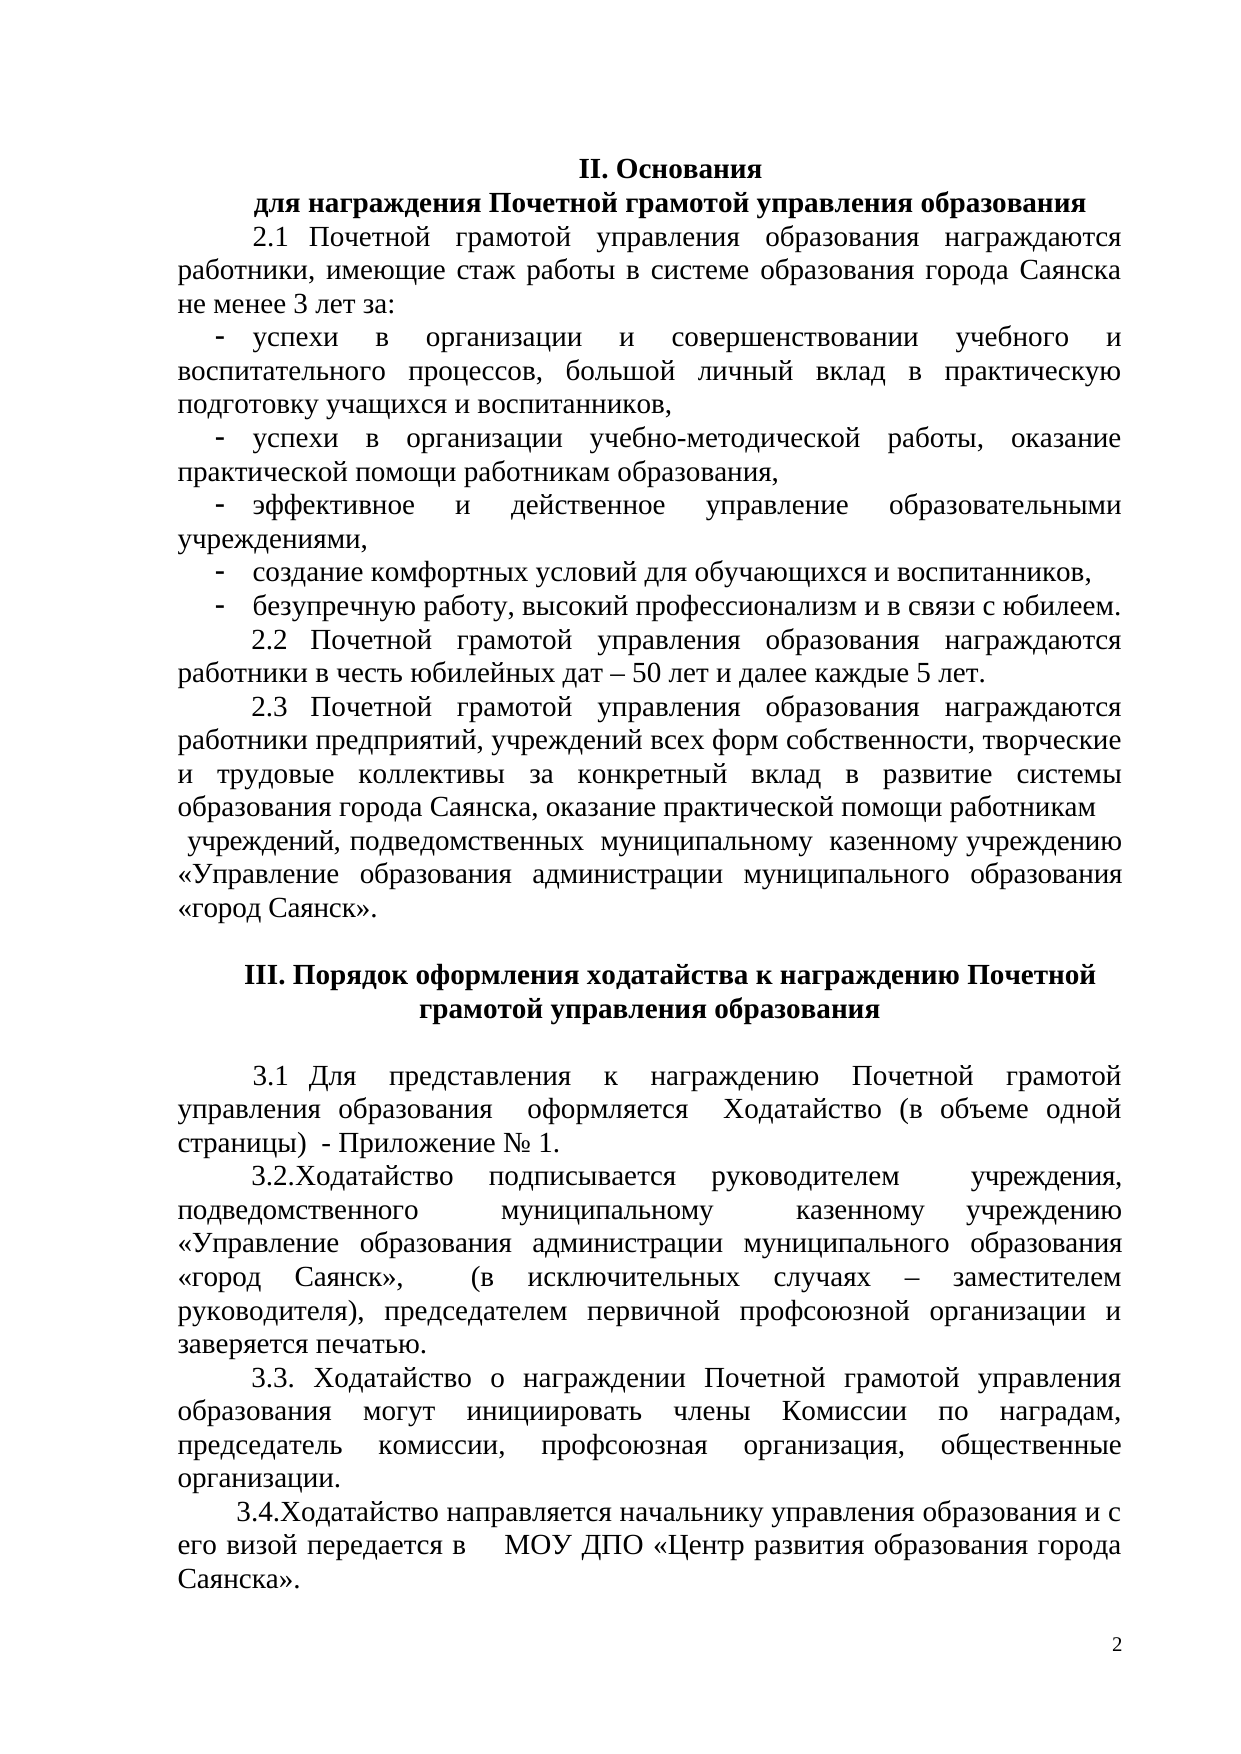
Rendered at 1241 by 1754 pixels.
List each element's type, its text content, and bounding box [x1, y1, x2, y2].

list создание комфортных условий для обучающихся и воспитанников, [177, 554, 1122, 588]
list безупречную работу, высокий профессионализм и в связи с юбилеем. [177, 588, 1122, 622]
list успехи в организации и совершенствовании учебного и воспитательного процессов, большой личный вклад в практическую подготовку учащихся и воспитанников, [177, 319, 1122, 420]
list эффективное и действенное управление образовательными учреждениями, [177, 487, 1122, 554]
text III. Порядок оформления ходатайства к награждению Почетной грамотой управления образования [177, 957, 1122, 1024]
text 3.2.Ходатайство подписывается руководителем учреждения, подведомственного муниципальному казенному учреждению «Управление образования администрации муниципального образования «город Саянск», (в исключительных случаях – заместителем руководителя), председателем первичной профсоюзной организации и заверяется печатью. [177, 1158, 1122, 1360]
list Почетной грамотой управления образования награждаются работники в честь юбилейных дат – 50 лет и далее каждые 5 лет. [177, 622, 1122, 689]
text 3.4.Ходатайство направляется начальнику управления образования и с его визой передается в МОУ ДПО «Центр развития образования города Саянска». [177, 1494, 1122, 1594]
list Почетной грамотой управления образования награждаются работники, имеющие стаж работы в системе образования города Саянска не менее 3 лет за: [177, 219, 1122, 319]
list Для представления к награждению Почетной грамотой управления образования оформляется Ходатайство (в объеме одной страницы) - Приложение № 1. [177, 1058, 1122, 1158]
list успехи в организации учебно-методической работы, оказание практической помощи работникам образования, [177, 420, 1122, 487]
text II. Основания [177, 152, 1122, 185]
text 3.3. Ходатайство о награждении Почетной грамотой управления образования могут инициировать члены Комиссии по наградам, председатель комиссии, профсоюзная организация, общественные организации. [177, 1360, 1122, 1494]
list Почетной грамотой управления образования награждаются работники предприятий, учреждений всех форм собственности, творческие и трудовые коллективы за конкретный вклад в развитие системы образования города Саянска, оказание практической помощи работникам [177, 689, 1122, 823]
text учреждений, подведомственных муниципальному казенному учреждению «Управление образования администрации муниципального образования «город Саянск». [91, 823, 1122, 924]
text для награждения Почетной грамотой управления образования [177, 185, 1122, 219]
